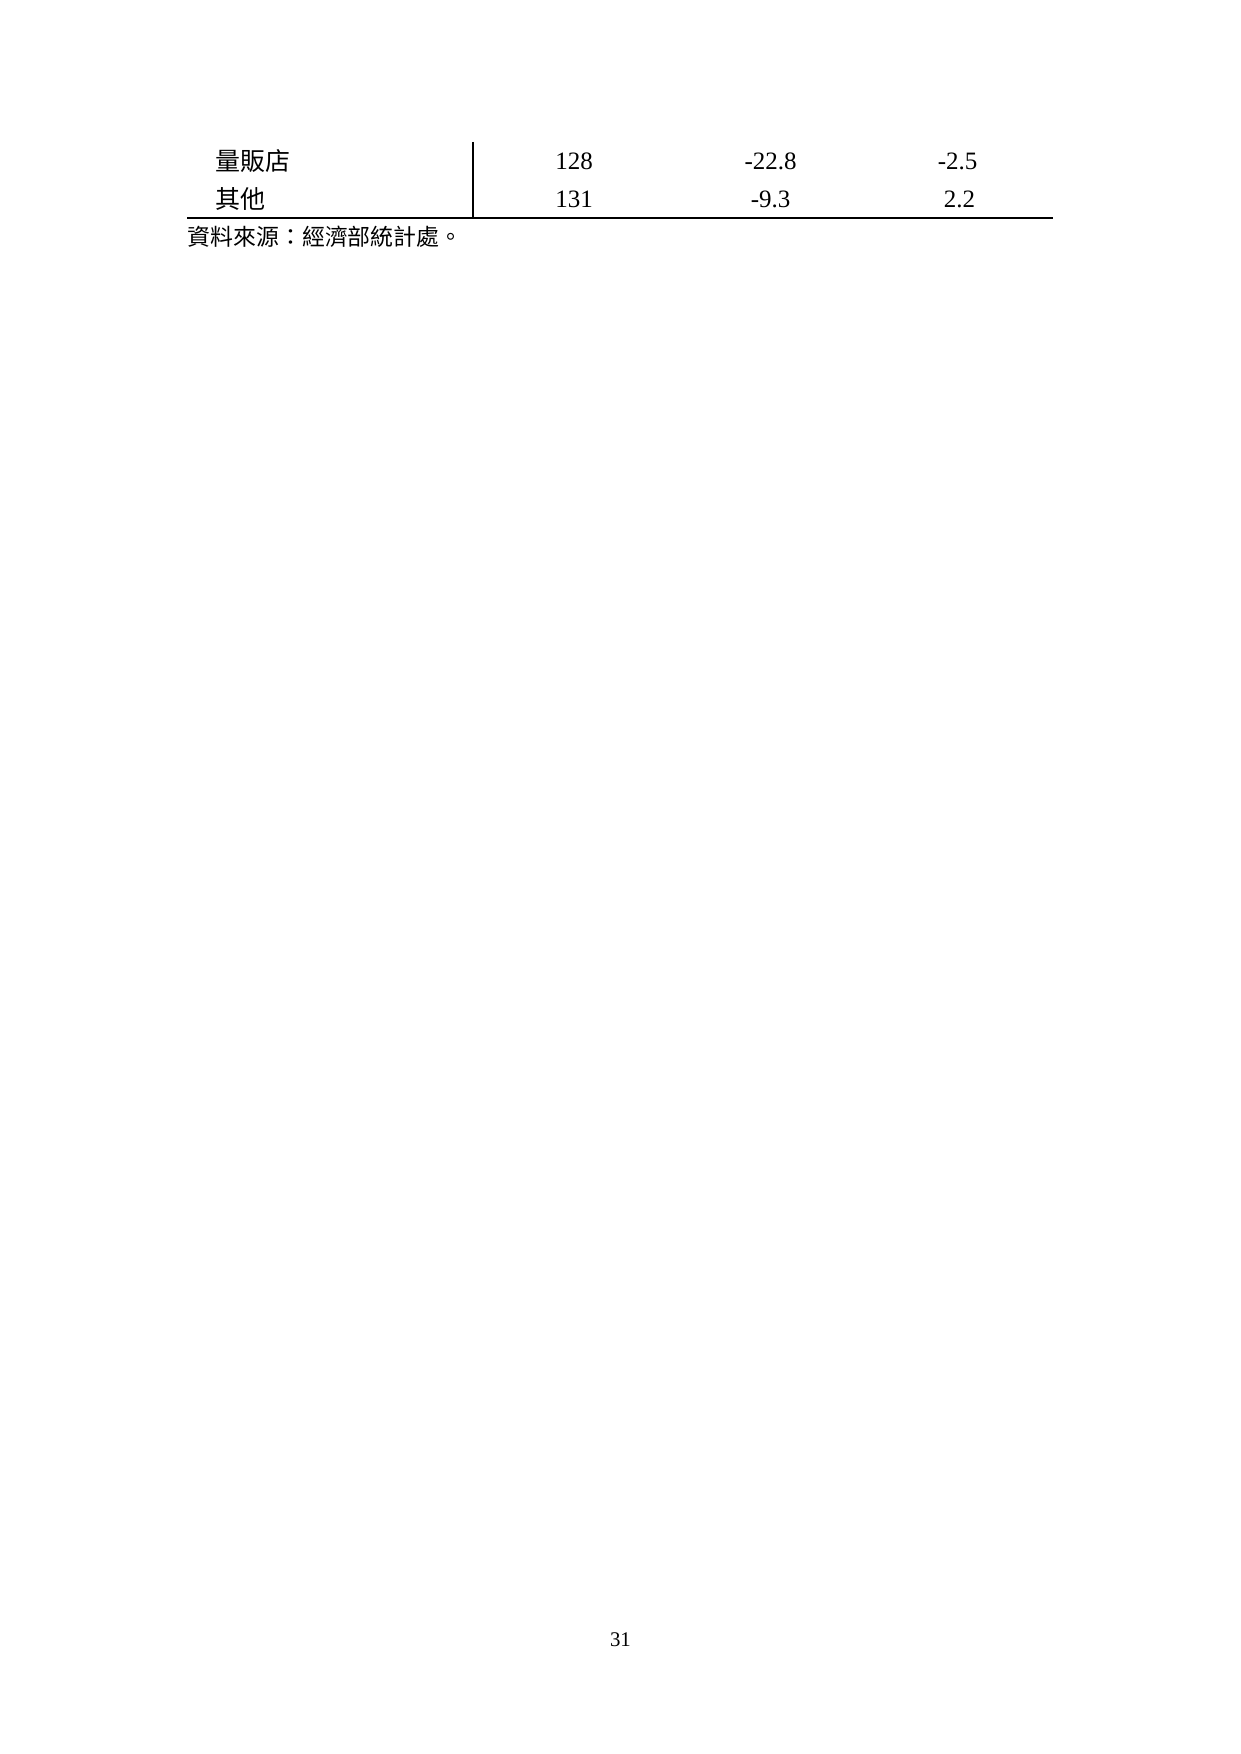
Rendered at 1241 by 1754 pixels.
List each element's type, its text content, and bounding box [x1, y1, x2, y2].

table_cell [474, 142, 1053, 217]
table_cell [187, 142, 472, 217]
text 資料來源：經濟部統計處。 [187, 219, 1068, 252]
